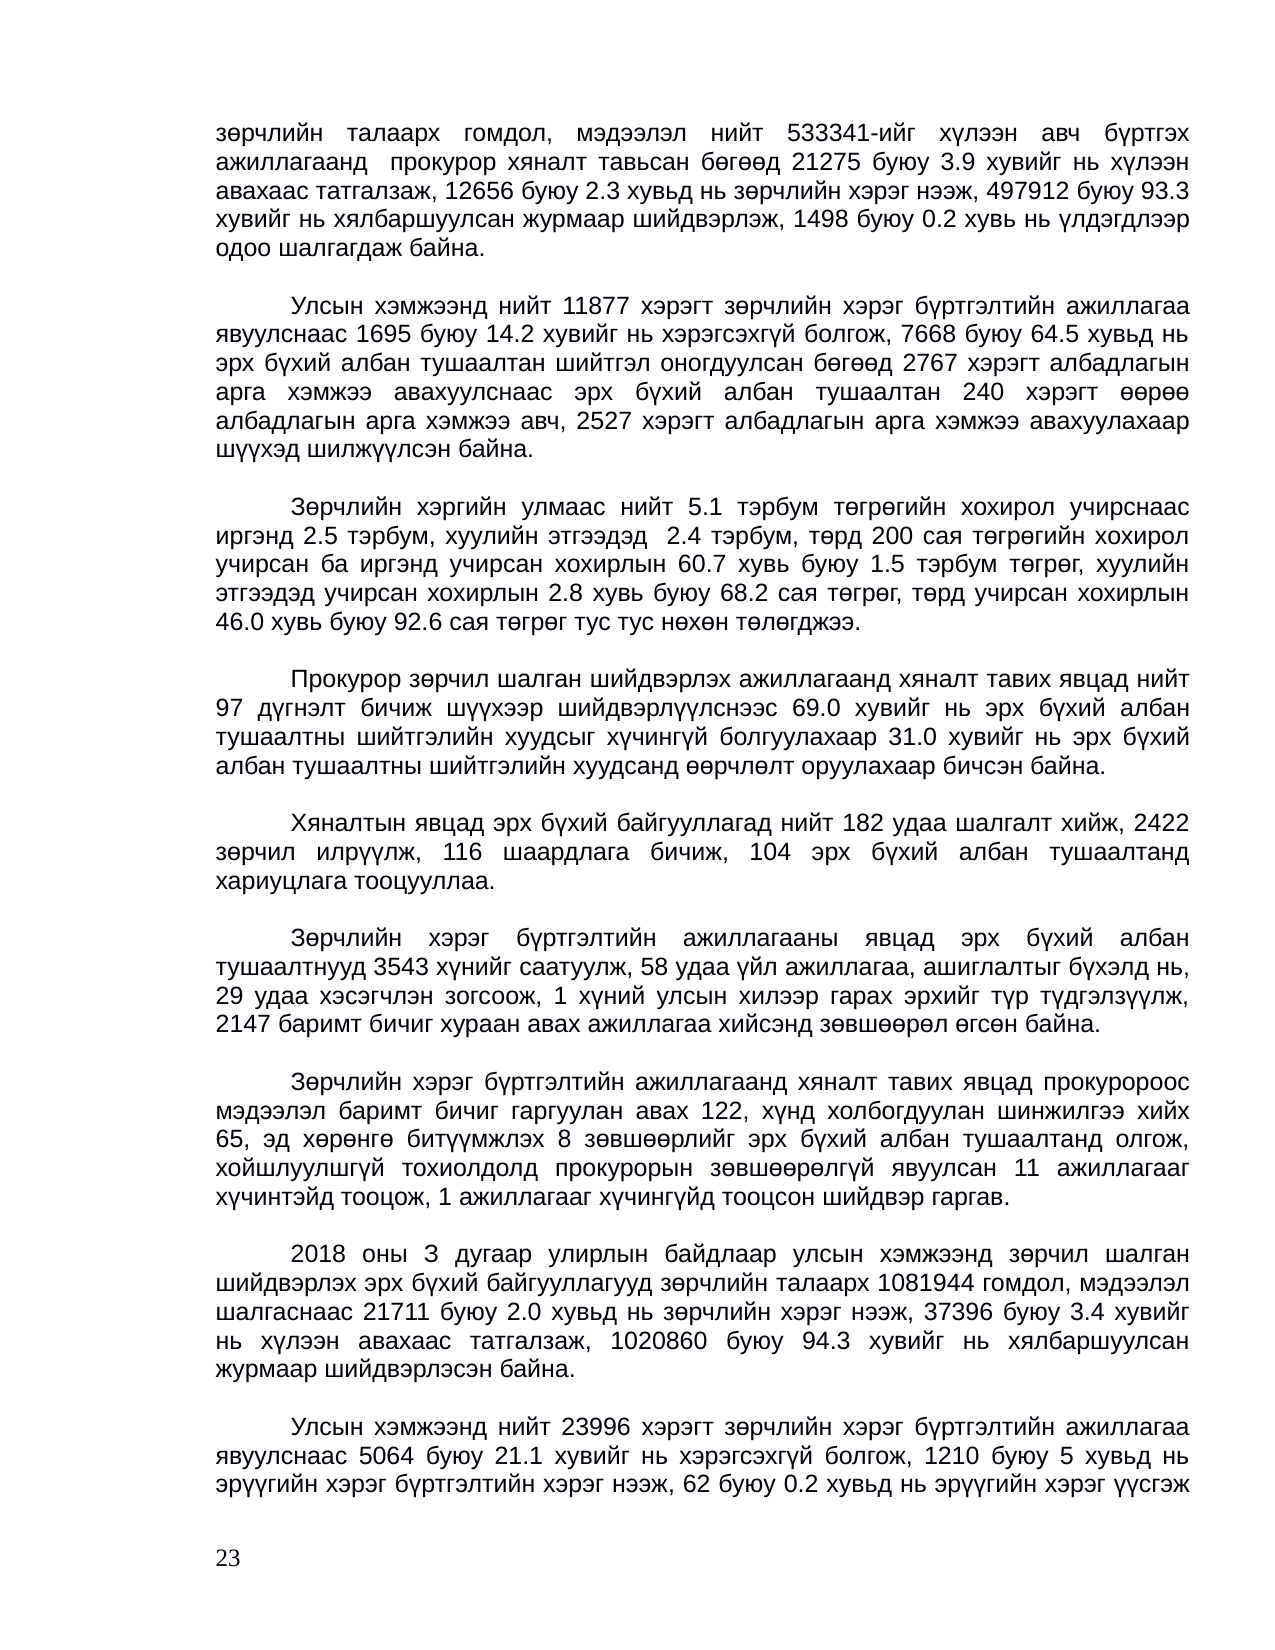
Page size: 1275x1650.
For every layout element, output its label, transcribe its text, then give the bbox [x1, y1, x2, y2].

text Зөрчлийн хэрэг бүртгэлтийн ажиллагаанд хяналт тавих явцад прокуророос мэдээлэл баримт бичиг гаргуулан авах 122, хүнд холбогдуулан шинжилгээ хийх 65, эд хөрөнгө битүүмжлэх 8 зөвшөөрлийг эрх бүхий албан тушаалтанд олгож, хойшлуулшгүй тохиолдолд прокурорын зөвшөөрөлгүй явуулсан 11 ажиллагааг хүчинтэйд тооцож, 1 ажиллагааг хүчингүйд тооцсон шийдвэр гаргав. [215, 1067, 1191, 1211]
text Хяналтын явцад эрх бүхий байгууллагад нийт 182 удаа шалгалт хийж, 2422 зөрчил илрүүлж, 116 шаардлага бичиж, 104 эрх бүхий албан тушаалтанд хариуцлага тооцууллаа. [215, 808, 1191, 894]
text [215, 118, 1191, 262]
text Зөрчлийн хэргийн улмаас нийт 5.1 тэрбум төгрөгийн хохирол учирснаас иргэнд 2.5 тэрбум, хуулийн этгээдэд 2.4 тэрбум, төрд 200 сая төгрөгийн хохирол учирсан ба иргэнд учирсан хохирлын 60.7 хувь буюу 1.5 тэрбум төгрөг, хуулийн этгээдэд учирсан хохирлын 2.8 хувь буюу 68.2 сая төгрөг, төрд учирсан хохирлын 46.0 хувь буюу 92.6 сая төгрөг тус тус нөхөн төлөгджээ. [215, 492, 1191, 636]
text Прокурор зөрчил шалган шийдвэрлэх ажиллагаанд хяналт тавих явцад нийт 97 дүгнэлт бичиж шүүхээр шийдвэрлүүлснээс 69.0 хувийг нь эрх бүхий албан тушаалтны шийтгэлийн хуудсыг хүчингүй болгуулахаар 31.0 хувийг нь эрх бүхий албан тушаалтны шийтгэлийн хуудсанд өөрчлөлт оруулахаар бичсэн байна. [215, 664, 1191, 779]
text Зөрчлийн хэрэг бүртгэлтийн ажиллагааны явцад эрх бүхий албан тушаалтнууд 3543 хүнийг саатуулж, 58 удаа үйл ажиллагаа, ашиглалтыг бүхэлд нь, 29 удаа хэсэгчлэн зогсоож, 1 хүний улсын хилээр гарах эрхийг түр түдгэлзүүлж, 2147 баримт бичиг хураан авах ажиллагаа хийсэнд зөвшөөрөл өгсөн байна. [215, 923, 1191, 1038]
text Улсын хэмжээнд нийт 11877 хэрэгт зөрчлийн хэрэг бүртгэлтийн ажиллагаа явуулснаас 1695 буюу 14.2 хувийг нь хэрэгсэхгүй болгож, 7668 буюу 64.5 хувьд нь эрх бүхий албан тушаалтан шийтгэл оногдуулсан бөгөөд 2767 хэрэгт албадлагын арга хэмжээ авахуулснаас эрх бүхий албан тушаалтан 240 хэрэгт өөрөө албадлагын арга хэмжээ авч, 2527 хэрэгт албадлагын арга хэмжээ авахуулахаар шүүхэд шилжүүлсэн байна. [215, 291, 1191, 463]
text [215, 1412, 1191, 1498]
text 2018 оны З дугаар улирлын байдлаар улсын хэмжээнд зөрчил шалган шийдвэрлэх эрх бүхий байгууллагууд зөрчлийн талаарх 1081944 гомдол, мэдээлэл шалгаснаас 21711 буюу 2.0 хувьд нь зөрчлийн хэрэг нээж, 37396 буюу 3.4 хувийг нь хүлээн авахаас татгалзаж, 1020860 буюу 94.3 хувийг нь хялбаршуулсан журмаар шийдвэрлэсэн байна. [215, 1239, 1191, 1383]
